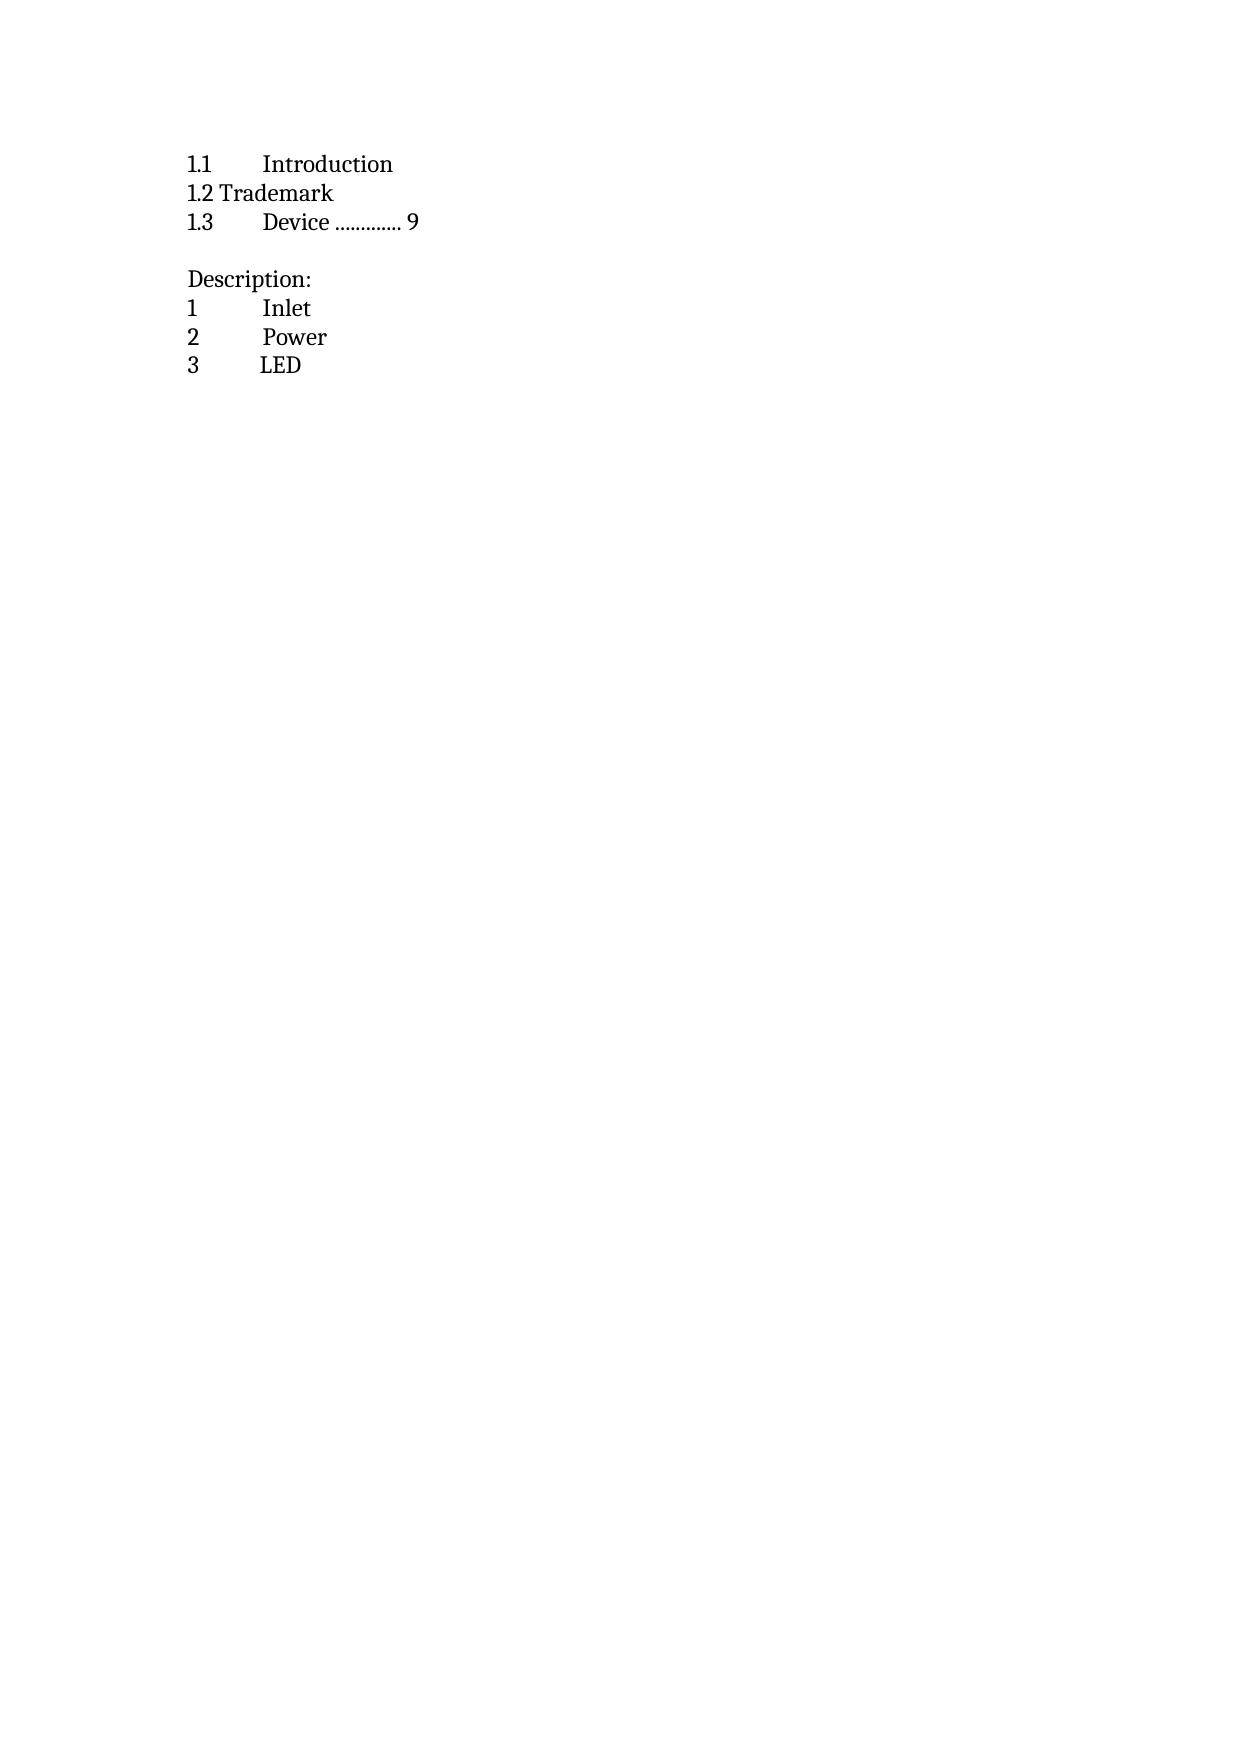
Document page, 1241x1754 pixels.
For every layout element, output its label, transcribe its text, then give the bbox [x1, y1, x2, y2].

text 1.2 Trademark [187, 179, 1053, 207]
text 1.3 Device ............. 9 [187, 207, 1053, 236]
text 3 LED [187, 351, 1053, 380]
text 1 Inlet [187, 294, 1053, 322]
text Description: [187, 265, 1053, 294]
text 1.1 Introduction [187, 150, 1053, 179]
text 2 Power [187, 322, 1053, 351]
